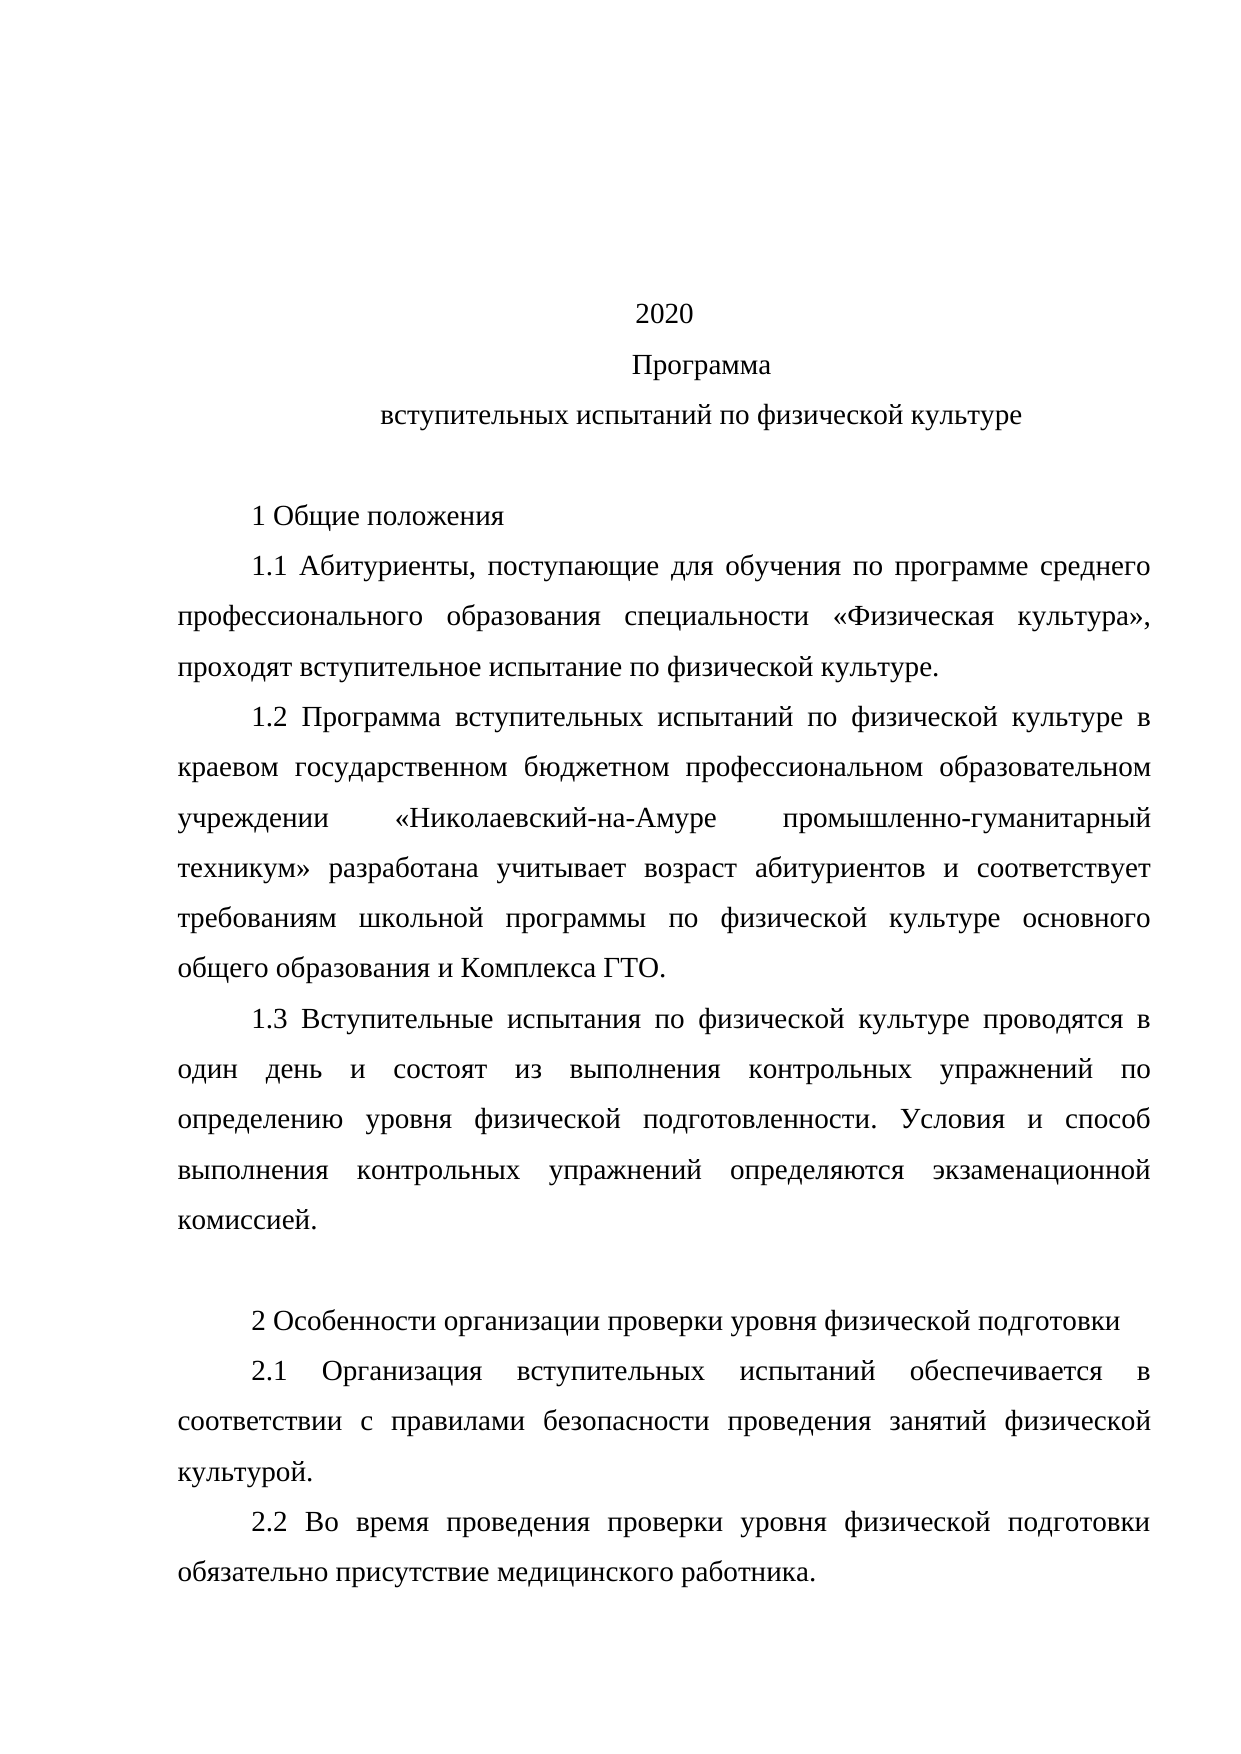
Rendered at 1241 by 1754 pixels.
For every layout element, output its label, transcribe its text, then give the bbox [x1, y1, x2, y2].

text 1.3 Вступительные испытания по физической культуре проводятся в один день и состоят из выполнения контрольных упражнений по определению уровня физической подготовленности. Условия и способ выполнения контрольных упражнений определяются экзаменационной комиссией. [177, 1001, 1152, 1236]
text 1.1 Абитуриенты, поступающие для обучения по программе среднего профессионального образования специальности «Физическая культура», проходят вступительное испытание по физической культуре. [177, 548, 1152, 682]
text Программа [177, 347, 1152, 380]
text 2.1 Организация вступительных испытаний обеспечивается в соответствии с правилами безопасности проведения занятий физической культурой. [177, 1353, 1152, 1487]
text 1.2 Программа вступительных испытаний по физической культуре в краевом государственном бюджетном профессиональном образовательном учреждении «Николаевский-на-Амуре промышленно-гуманитарный техникум» разработана учитывает возраст абитуриентов и соответствует требованиям школьной программы по физической культуре основного общего образования и Комплекса ГТО. [177, 699, 1152, 984]
text 2020 [177, 297, 1152, 330]
text 1 Общие положения [177, 498, 1152, 531]
text вступительных испытаний по физической культуре [177, 397, 1152, 431]
text 2.2 Во время проведения проверки уровня физической подготовки обязательно присутствие медицинского работника. [177, 1504, 1152, 1588]
text 2 Особенности организации проверки уровня физической подготовки [177, 1303, 1152, 1336]
